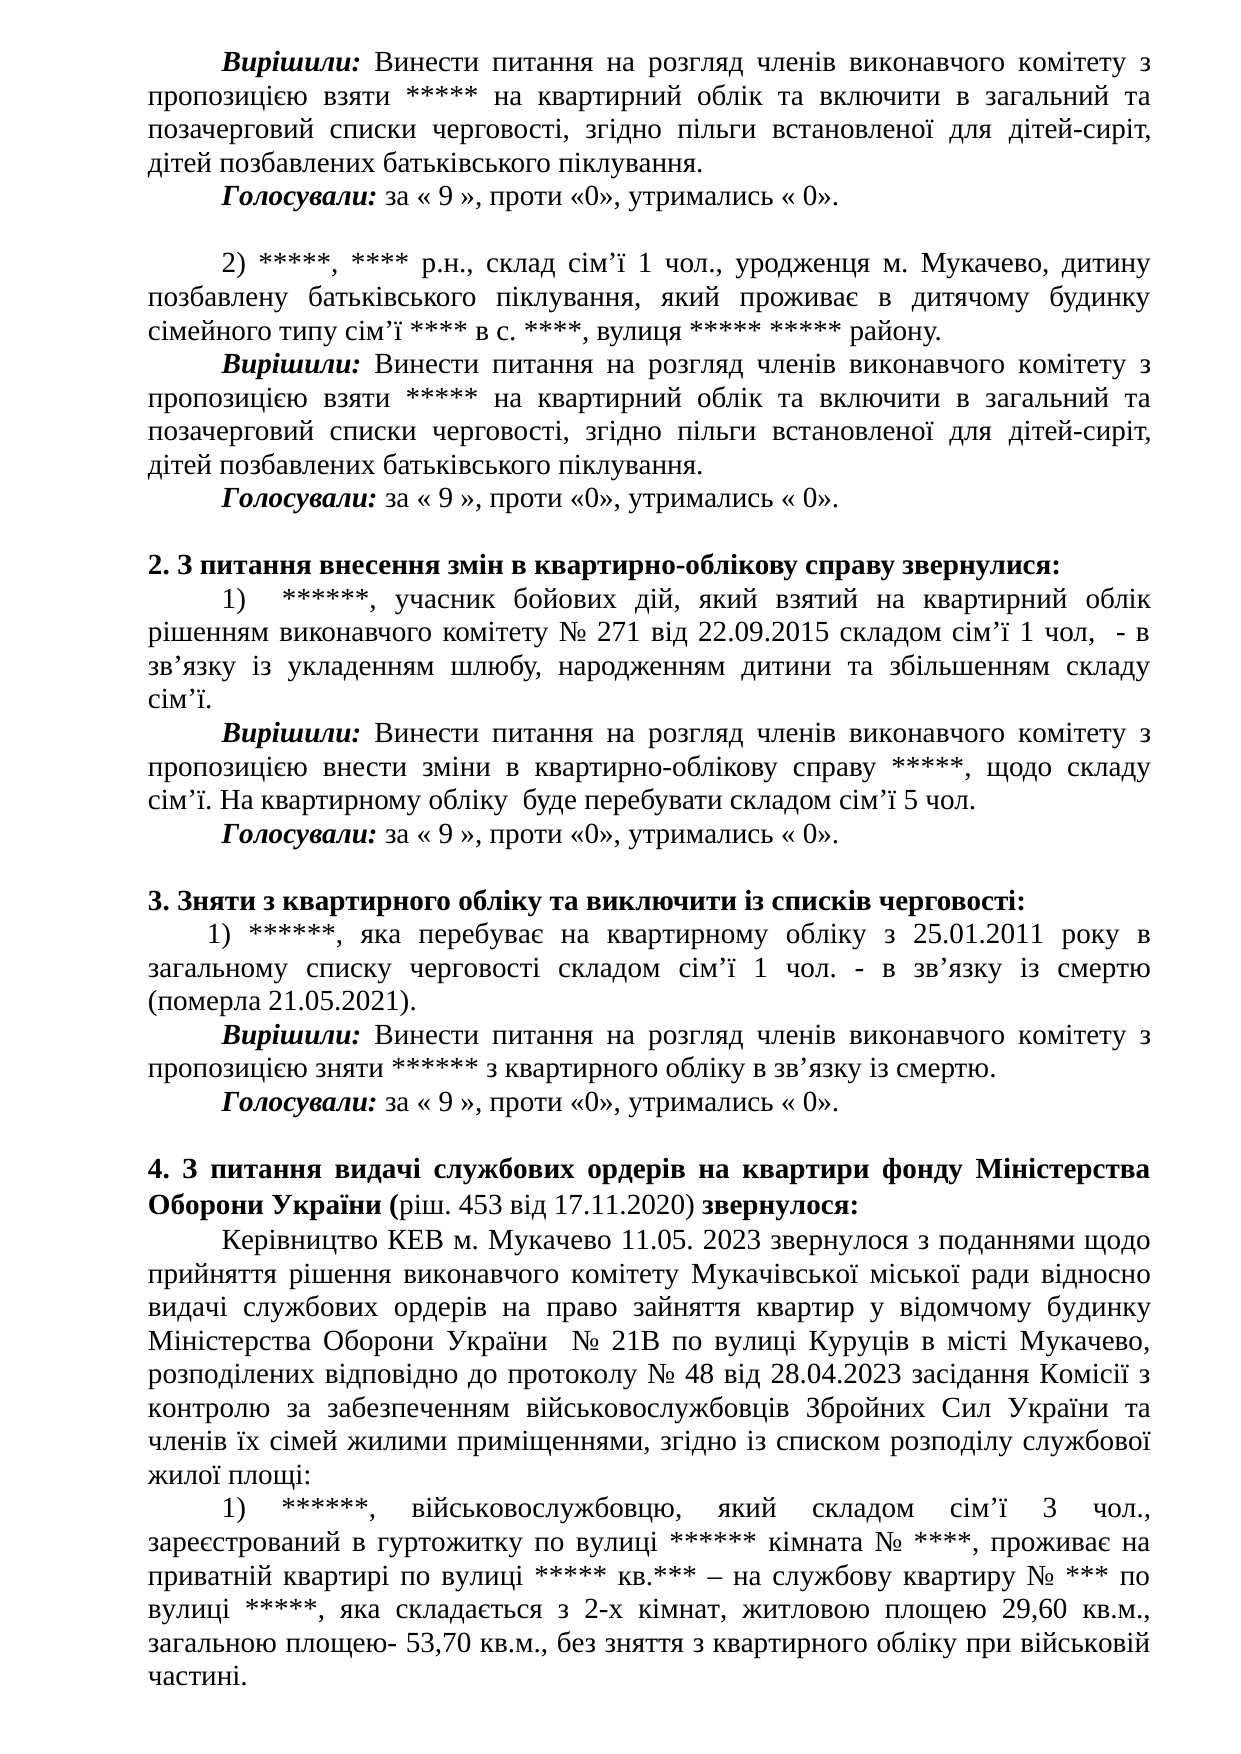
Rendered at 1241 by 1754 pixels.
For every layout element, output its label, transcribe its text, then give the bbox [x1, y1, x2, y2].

text Голосували: за « 9 », проти «0», утримались « 0». [221, 816, 1152, 849]
text Вирішили: Винести питання на розгляд членів виконавчого комітету з пропозицією взяти ***** на квартирний облік та включити в загальний та позачерговий списки черговості, згідно пільги встановленої для дітей-сиріт, дітей позбавлених батьківського піклування. [148, 346, 1152, 480]
text 4. З питання видачі службових ордерів на квартири фонду Міністерства Оборони України (ріш. 453 від 17.11.2020) звернулося: [148, 1151, 1152, 1220]
text Вирішили: Винести питання на розгляд членів виконавчого комітету з пропозицією взяти ***** на квартирний облік та включити в загальний та позачерговий списки черговості, згідно пільги встановленої для дітей-сиріт, дітей позбавлених батьківського піклування. [148, 44, 1152, 178]
text 2. З питання внесення змін в квартирно-облікову справу звернулися: [148, 547, 1152, 581]
text Голосували: за « 9 », проти «0», утримались « 0». [221, 178, 1152, 212]
text 1) ******, військовослужбовцю, який складом сім’ї 3 чол., зареєстрований в гуртожитку по вулиці ****** кімната № ****, проживає на приватній квартирі по вулиці ***** кв.*** – на службову квартиру № *** по вулиці *****, яка складається з 2-х кімнат, житловою площею 29,60 кв.м., загальною площею- 53,70 кв.м., без зняття з квартирного обліку при військовій частині. [148, 1491, 1152, 1692]
text Голосували: за « 9 », проти «0», утримались « 0». [221, 1084, 1152, 1118]
text Вирішили: Винести питання на розгляд членів виконавчого комітету з пропозицією внести зміни в квартирно-облікову справу *****, щодо складу сім’ї. На квартирному обліку буде перебувати складом сім’ї 5 чол. [148, 715, 1152, 816]
text 1) ******, учасник бойових дій, який взятий на квартирний облік рішенням виконавчого комітету № 271 від 22.09.2015 складом сім’ї 1 чол, - в зв’язку із укладенням шлюбу, народженням дитини та збільшенням складу сім’ї. [148, 581, 1152, 715]
text 3. Зняти з квартирного обліку та виключити із списків черговості: [148, 883, 1152, 916]
text 1) ******, яка перебуває на квартирному обліку з 25.01.2011 року в загальному списку черговості складом сім’ї 1 чол. - в зв’язку із смертю (померла 21.05.2021). [148, 916, 1152, 1017]
text 2) *****, **** р.н., склад сім’ї 1 чол., уродженця м. Мукачево, дитину позбавлену батьківського піклування, який проживає в дитячому будинку сімейного типу сім’ї **** в с. ****, вулиця ***** ***** району. [148, 246, 1152, 346]
text Керівництво КЕВ м. Мукачево 11.05. 2023 звернулося з поданнями щодо прийняття рішення виконавчого комітету Мукачівської міської ради відносно видачі службових ордерів на право зайняття квартир у відомчому будинку Міністерства Оборони України № 21В по вулиці Куруців в місті Мукачево, розподілених відповідно до протоколу № 48 від 28.04.2023 засідання Комісії з контролю за забезпеченням військовослужбовців Збройних Сил України та членів їх сімей жилими приміщеннями, згідно із списком розподілу службової жилої площі: [148, 1222, 1152, 1491]
text Вирішили: Винести питання на розгляд членів виконавчого комітету з пропозицією зняти ****** з квартирного обліку в зв’язку із смертю. [148, 1017, 1152, 1084]
text Голосували: за « 9 », проти «0», утримались « 0». [221, 480, 1152, 514]
